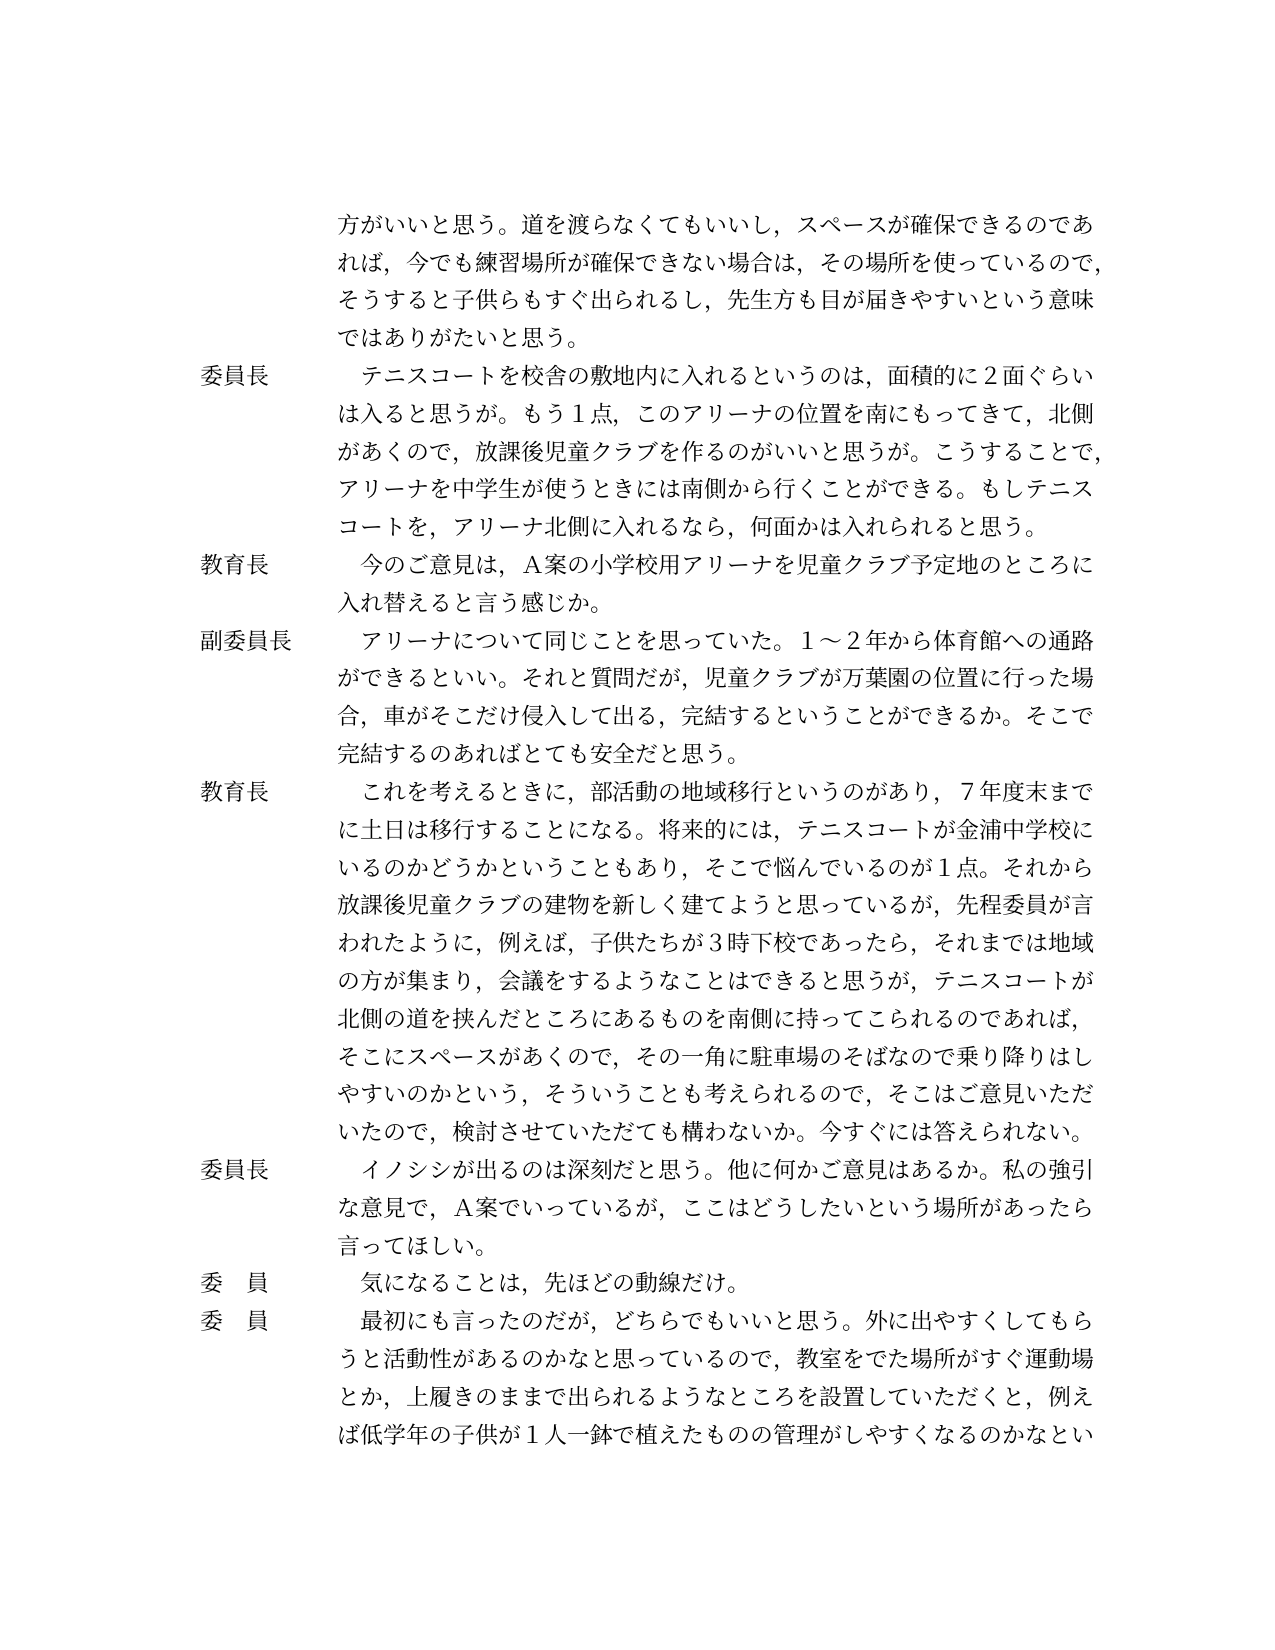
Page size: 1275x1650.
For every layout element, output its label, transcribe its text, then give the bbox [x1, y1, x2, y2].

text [200, 207, 1098, 353]
text 教育長 今のご意見は，Ａ案の小学校用アリーナを児童クラブ予定地のところに入れ替えると言う感じか。 [200, 547, 1098, 618]
text 委 員 気になることは，先ほどの動線だけ。 [200, 1266, 1098, 1298]
text 教育長 これを考えるときに，部活動の地域移行というのがあり，７年度末までに土日は移行することになる。将来的には，テニスコートが金浦中学校にいるのかどうかということもあり，そこで悩んでいるのが１点。それから放課後児童クラブの建物を新しく建てようと思っているが，先程委員が言われたように，例えば，子供たちが３時下校であったら，それまでは地域の方が集まり，会議をするようなことはできると思うが，テニスコートが北側の道を挟んだところにあるものを南側に持ってこられるのであれば，そこにスペースがあくので，その一角に駐車場のそばなので乗り降りはしやすいのかという，そういうことも考えられるので，そこはご意見いただいたので，検討させていただても構わないか。今すぐには答えられない。 [200, 774, 1098, 1147]
text 委員長 イノシシが出るのは深刻だと思う。他に何かご意見はあるか。私の強引な意見で，Ａ案でいっているが，ここはどうしたいという場所があったら言ってほしい。 [200, 1152, 1098, 1261]
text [200, 1303, 1098, 1450]
text 副委員長 アリーナについて同じことを思っていた。１～２年から体育館への通路ができるといい。それと質問だが，児童クラブが万葉園の位置に行った場合，車がそこだけ侵入して出る，完結するということができるか。そこで完結するのあればとても安全だと思う。 [200, 623, 1098, 769]
text 委員長 テニスコートを校舎の敷地内に入れるというのは，面積的に２面ぐらいは入ると思うが。もう１点，このアリーナの位置を南にもってきて，北側があくので，放課後児童クラブを作るのがいいと思うが。こうすることで，アリーナを中学生が使うときには南側から行くことができる。もしテニスコートを，アリーナ北側に入れるなら，何面かは入れられると思う。 [200, 358, 1098, 542]
